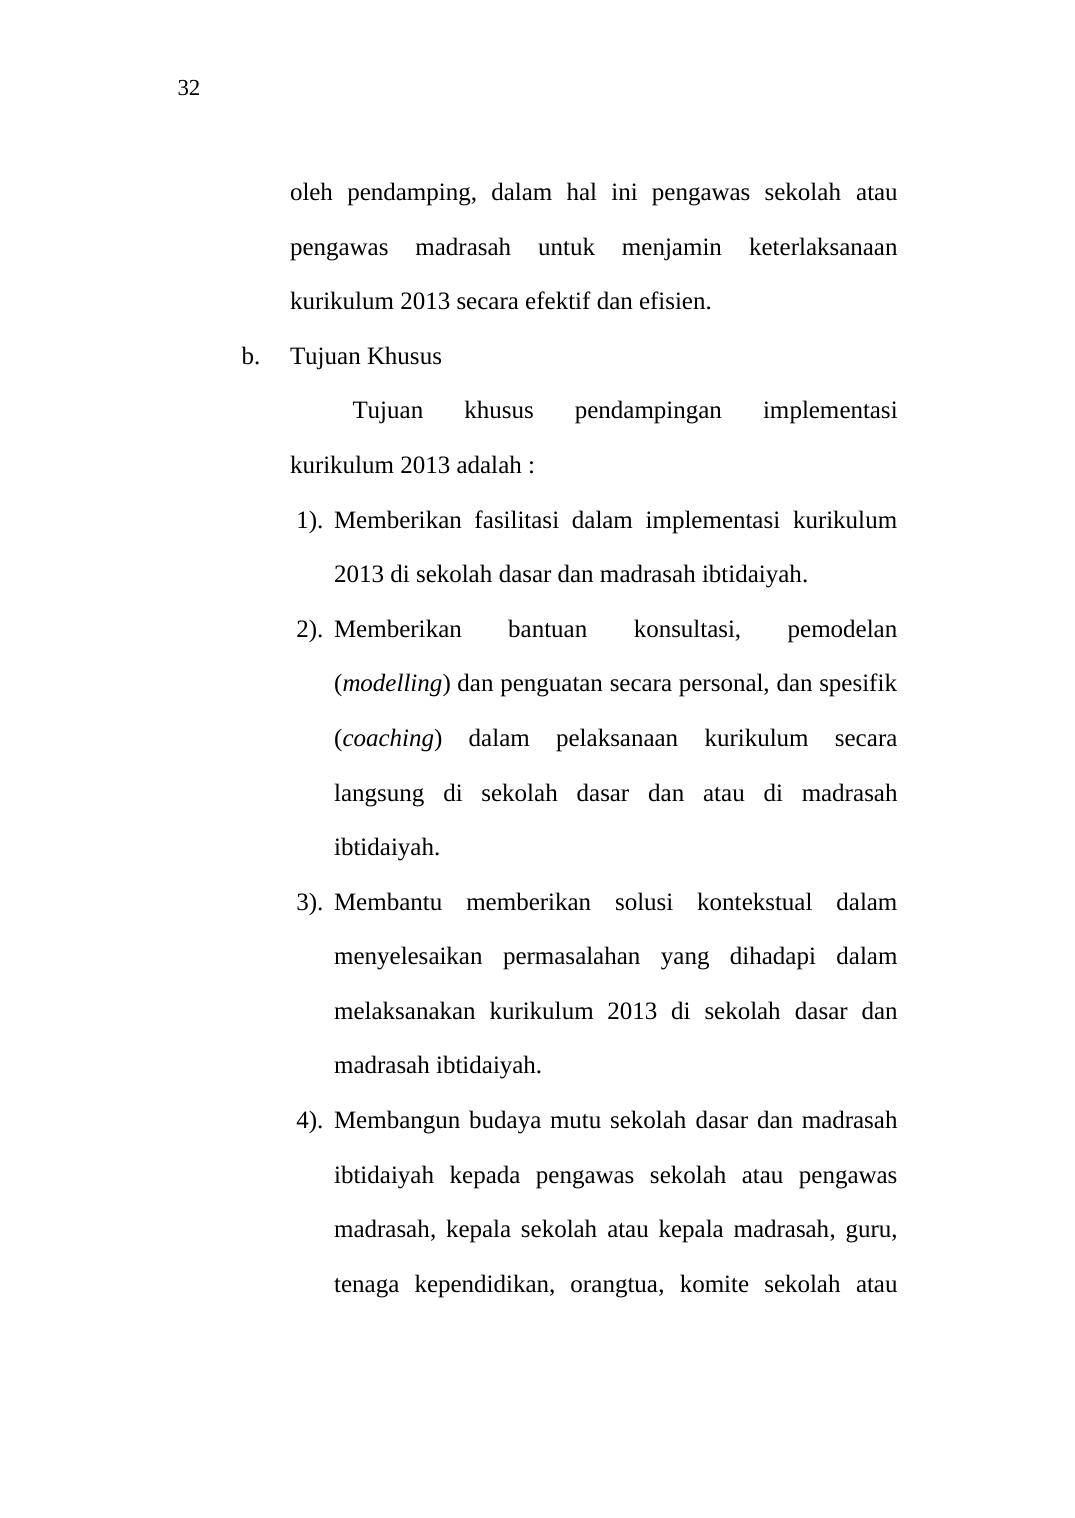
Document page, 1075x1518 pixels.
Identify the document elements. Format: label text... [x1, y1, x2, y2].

list Membantu memberikan solusi kontekstual dalam menyelesaikan permasalahan yang dihadapi dalam melaksanakan kurikulum 2013 di sekolah dasar dan madrasah ibtidaiyah. [290, 887, 898, 1079]
list Tujuan khusus pendampingan implementasi kurikulum 2013 adalah : [290, 396, 898, 479]
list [290, 1105, 898, 1298]
list Tujuan Khusus [260, 341, 898, 370]
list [290, 177, 898, 315]
list Memberikan fasilitasi dalam implementasi kurikulum 2013 di sekolah dasar dan madrasah ibtidaiyah. [290, 505, 898, 588]
list Memberikan bantuan konsultasi, pemodelan (modelling) dan penguatan secara personal, dan spesifik (coaching) dalam pelaksanaan kurikulum secara langsung di sekolah dasar dan atau di madrasah ibtidaiyah. [290, 614, 898, 861]
